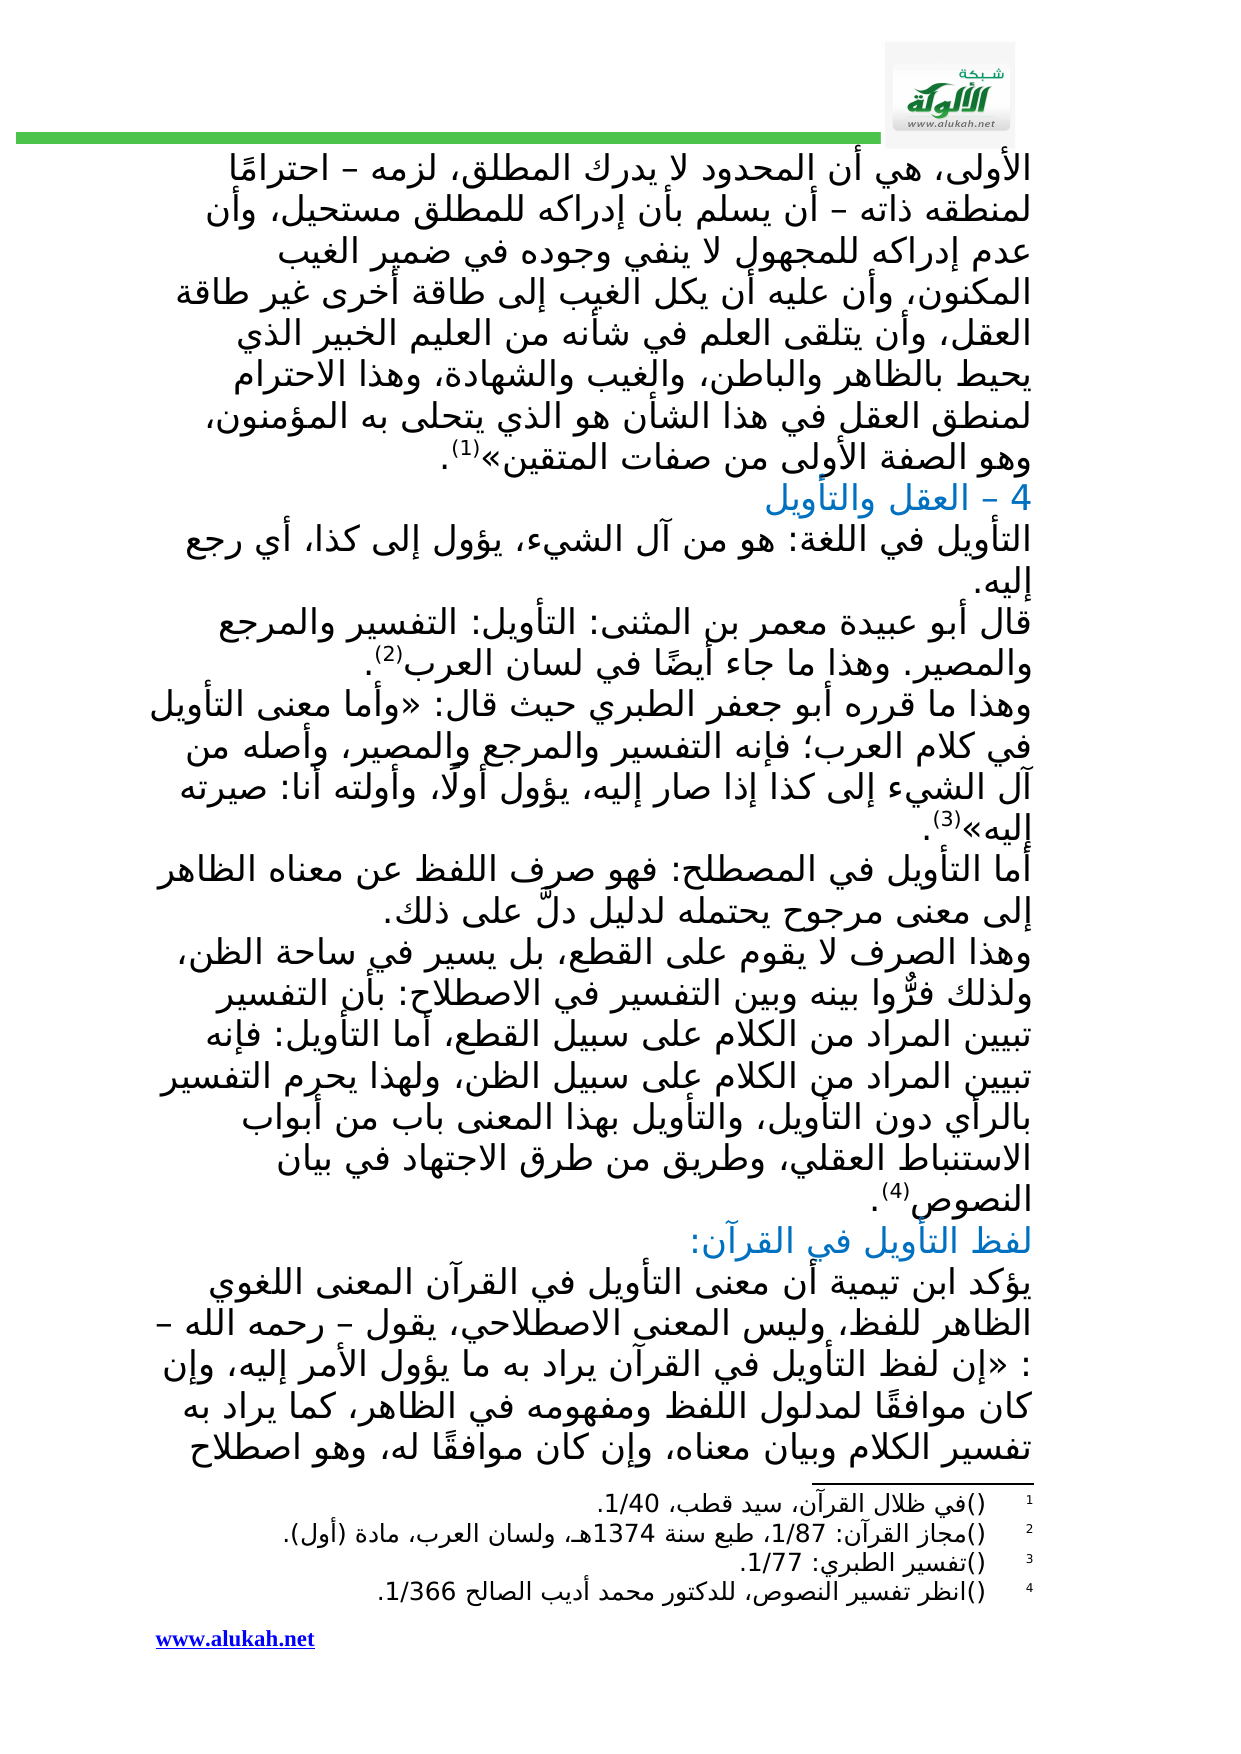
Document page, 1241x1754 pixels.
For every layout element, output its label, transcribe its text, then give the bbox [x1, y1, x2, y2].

text وهذا ما قرره أبو جعفر الطبري حيث قال: «وأما معنى التأويل في كلام العرب؛ فإنه التفسير والمرجع والمصير، وأصله من آل الشيء إلى كذا إذا صار إليه، يؤول أولًا، وأولته أنا: صيرته إليه»(). [148, 684, 1033, 849]
text وهذا الصرف لا يقوم على القطع، بل يسير في ساحة الظن، ولذلك فرٌَّوا بينه وبين التفسير في الاصطلاح: بأن التفسير تبيين المراد من الكلام على سبيل القطع، أما التأويل: فإنه تبيين المراد من الكلام على سبيل الظن، ولهذا يحرم التفسير بالرأي دون التأويل، والتأويل بهذا المعنى باب من أبواب الاستنباط العقلي، وطريق من طرق الاجتهاد في بيان النصوص(). [148, 931, 1033, 1220]
text قال أبو عبيدة معمر بن المثنى: التأويل: التفسير والمرجع والمصير. وهذا ما جاء أيضًا في لسان العرب(). [148, 601, 1033, 684]
text أما التأويل في المصطلح: فهو صرف اللفظ عن معناه الظاهر إلى معنى مرجوح يحتمله لدليل دلَّ على ذلك. [148, 849, 1033, 931]
text 4 – العقل والتأويل [148, 478, 1033, 519]
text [148, 148, 1033, 478]
text لفظ التأويل في القرآن: [148, 1220, 1033, 1261]
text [148, 1261, 1033, 1468]
text التأويل في اللغة: هو من آل الشيء، يؤول إلى كذا، أي رجع إليه. [148, 519, 1033, 601]
